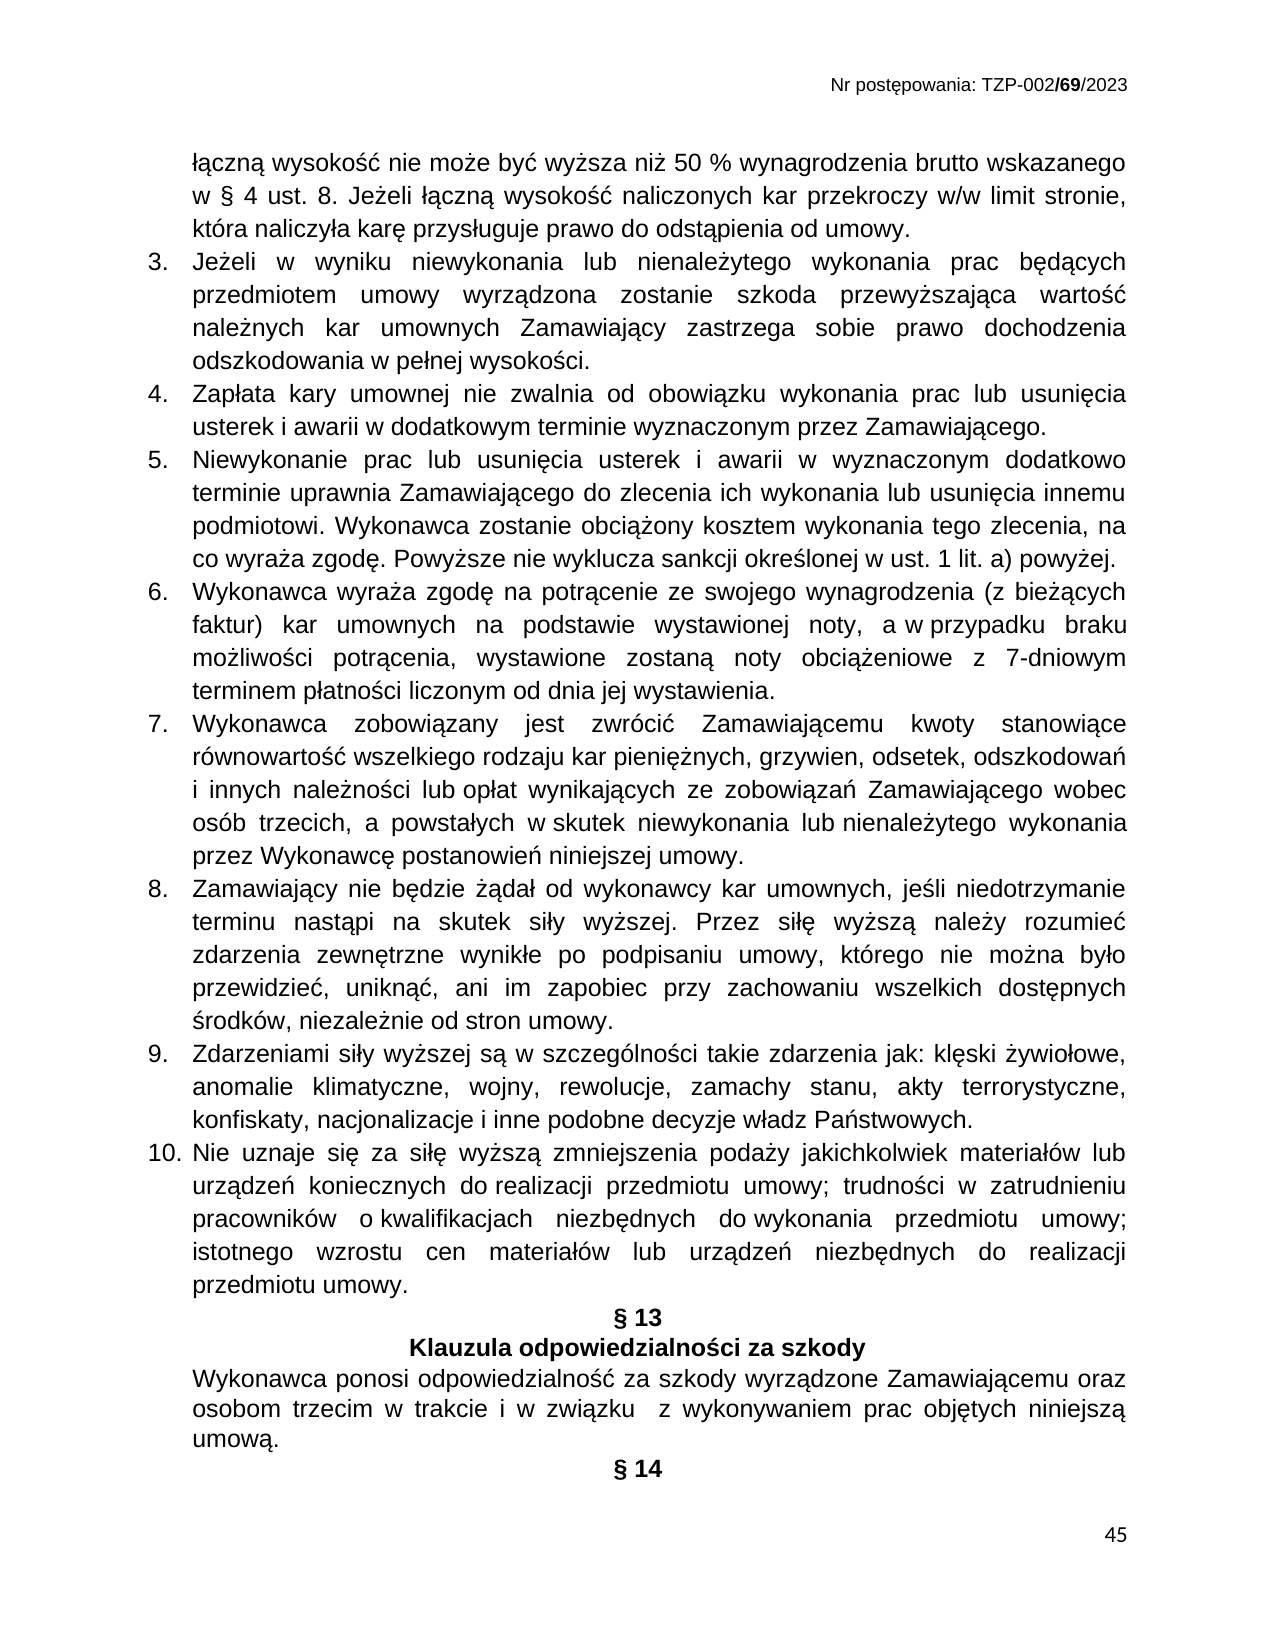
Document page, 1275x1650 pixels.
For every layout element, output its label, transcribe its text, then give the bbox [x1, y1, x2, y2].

list Wykonawca wyraża zgodę na potrącenie ze swojego wynagrodzenia (z bieżących faktur) kar umownych na podstawie wystawionej noty, a w przypadku braku możliwości potrącenia, wystawione zostaną noty obciążeniowe z 7-dniowym terminem płatności liczonym od dnia jej wystawienia. [148, 577, 1127, 705]
list Zapłata kary umownej nie zwalnia od obowiązku wykonania prac lub usunięcia usterek i awarii w dodatkowym terminie wyznaczonym przez Zamawiającego. [148, 379, 1127, 441]
text § 13 [148, 1303, 1127, 1332]
list Niewykonanie prac lub usunięcia usterek i awarii w wyznaczonym dodatkowo terminie uprawnia Zamawiającego do zlecenia ich wykonania lub usunięcia innemu podmiotowi. Wykonawca zostanie obciążony kosztem wykonania tego zlecenia, na co wyraża zgodę. Powyższe nie wyklucza sankcji określonej w ust. 1 lit. a) powyżej. [148, 445, 1127, 573]
list Jeżeli w wyniku niewykonania lub nienależytego wykonania prac będących przedmiotem umowy wyrządzona zostanie szkoda przewyższająca wartość należnych kar umownych Zamawiający zastrzega sobie prawo dochodzenia odszkodowania w pełnej wysokości. [148, 247, 1127, 374]
text § 14 [148, 1454, 1127, 1483]
list Zdarzeniami siły wyższej są w szczególności takie zdarzenia jak: klęski żywiołowe, anomalie klimatyczne, wojny, rewolucje, zamachy stanu, akty terrorystyczne, konfiskaty, nacjonalizacje i inne podobne decyzje władz Państwowych. [148, 1039, 1127, 1134]
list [148, 148, 1127, 242]
list Zamawiający nie będzie żądał od wykonawcy kar umownych, jeśli niedotrzymanie terminu nastąpi na skutek siły wyższej. Przez siłę wyższą należy rozumieć zdarzenia zewnętrzne wynikłe po podpisaniu umowy, którego nie można było przewidzieć, uniknąć, ani im zapobiec przy zachowaniu wszelkich dostępnych środków, niezależnie od stron umowy. [148, 874, 1127, 1035]
text Klauzula odpowiedzialności za szkody [148, 1333, 1127, 1362]
list Nie uznaje się za siłę wyższą zmniejszenia podaży jakichkolwiek materiałów lub urządzeń koniecznych do realizacji przedmiotu umowy; trudności w zatrudnieniu pracowników o kwalifikacjach niezbędnych do wykonania przedmiotu umowy; istotnego wzrostu cen materiałów lub urządzeń niezbędnych do realizacji przedmiotu umowy. [148, 1138, 1127, 1299]
text Wykonawca ponosi odpowiedzialność za szkody wyrządzone Zamawiającemu oraz osobom trzecim w trakcie i w związku z wykonywaniem prac objętych niniejszą umową. [192, 1363, 1127, 1452]
list Wykonawca zobowiązany jest zwrócić Zamawiającemu kwoty stanowiące równowartość wszelkiego rodzaju kar pieniężnych, grzywien, odsetek, odszkodowań i innych należności lub opłat wynikających ze zobowiązań Zamawiającego wobec osób trzecich, a powstałych w skutek niewykonania lub nienależytego wykonania przez Wykonawcę postanowień niniejszej umowy. [148, 709, 1127, 870]
